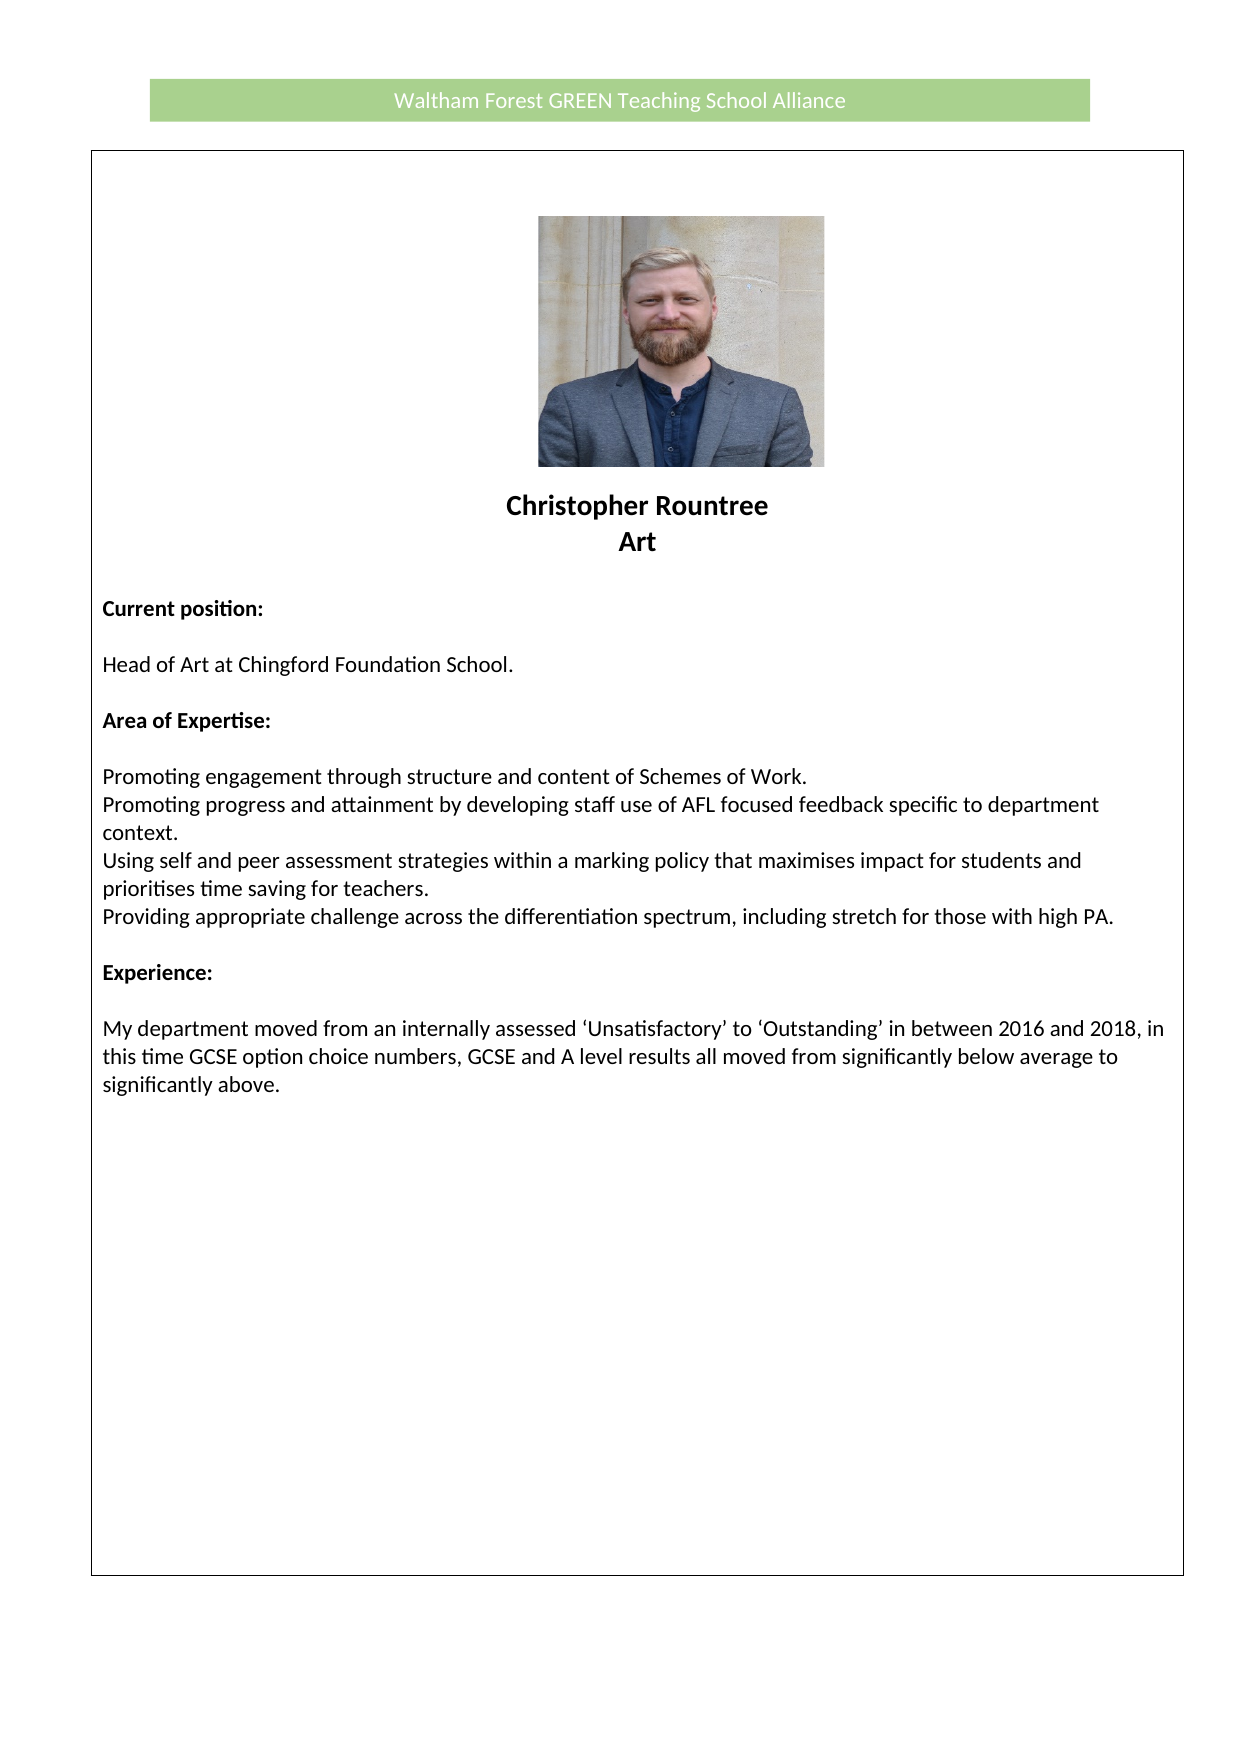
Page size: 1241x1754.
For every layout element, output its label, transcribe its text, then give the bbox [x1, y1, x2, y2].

table_cell Christopher Rountree Art Current position: Head of Art at Chingford Foundation School. Area of Expertise: Promoting engagement through structure and content of Schemes of Work. Promoting progress and attainment by developing staff use of AFL focused feedback specific to department context. Using self and peer assessment strategies within a marking policy that maximises impact for students and prioritises time saving for teachers. Providing appropriate challenge across the differentiation spectrum, including stretch for those with high PA. Experience: My department moved from an internally assessed ‘Unsatisfactory’ to ‘Outstanding’ in between 2016 and 2018, in this time GCSE option choice numbers, GCSE and A level results all moved from significantly below average to significantly above. [92, 151, 1183, 1575]
picture [538, 216, 825, 467]
